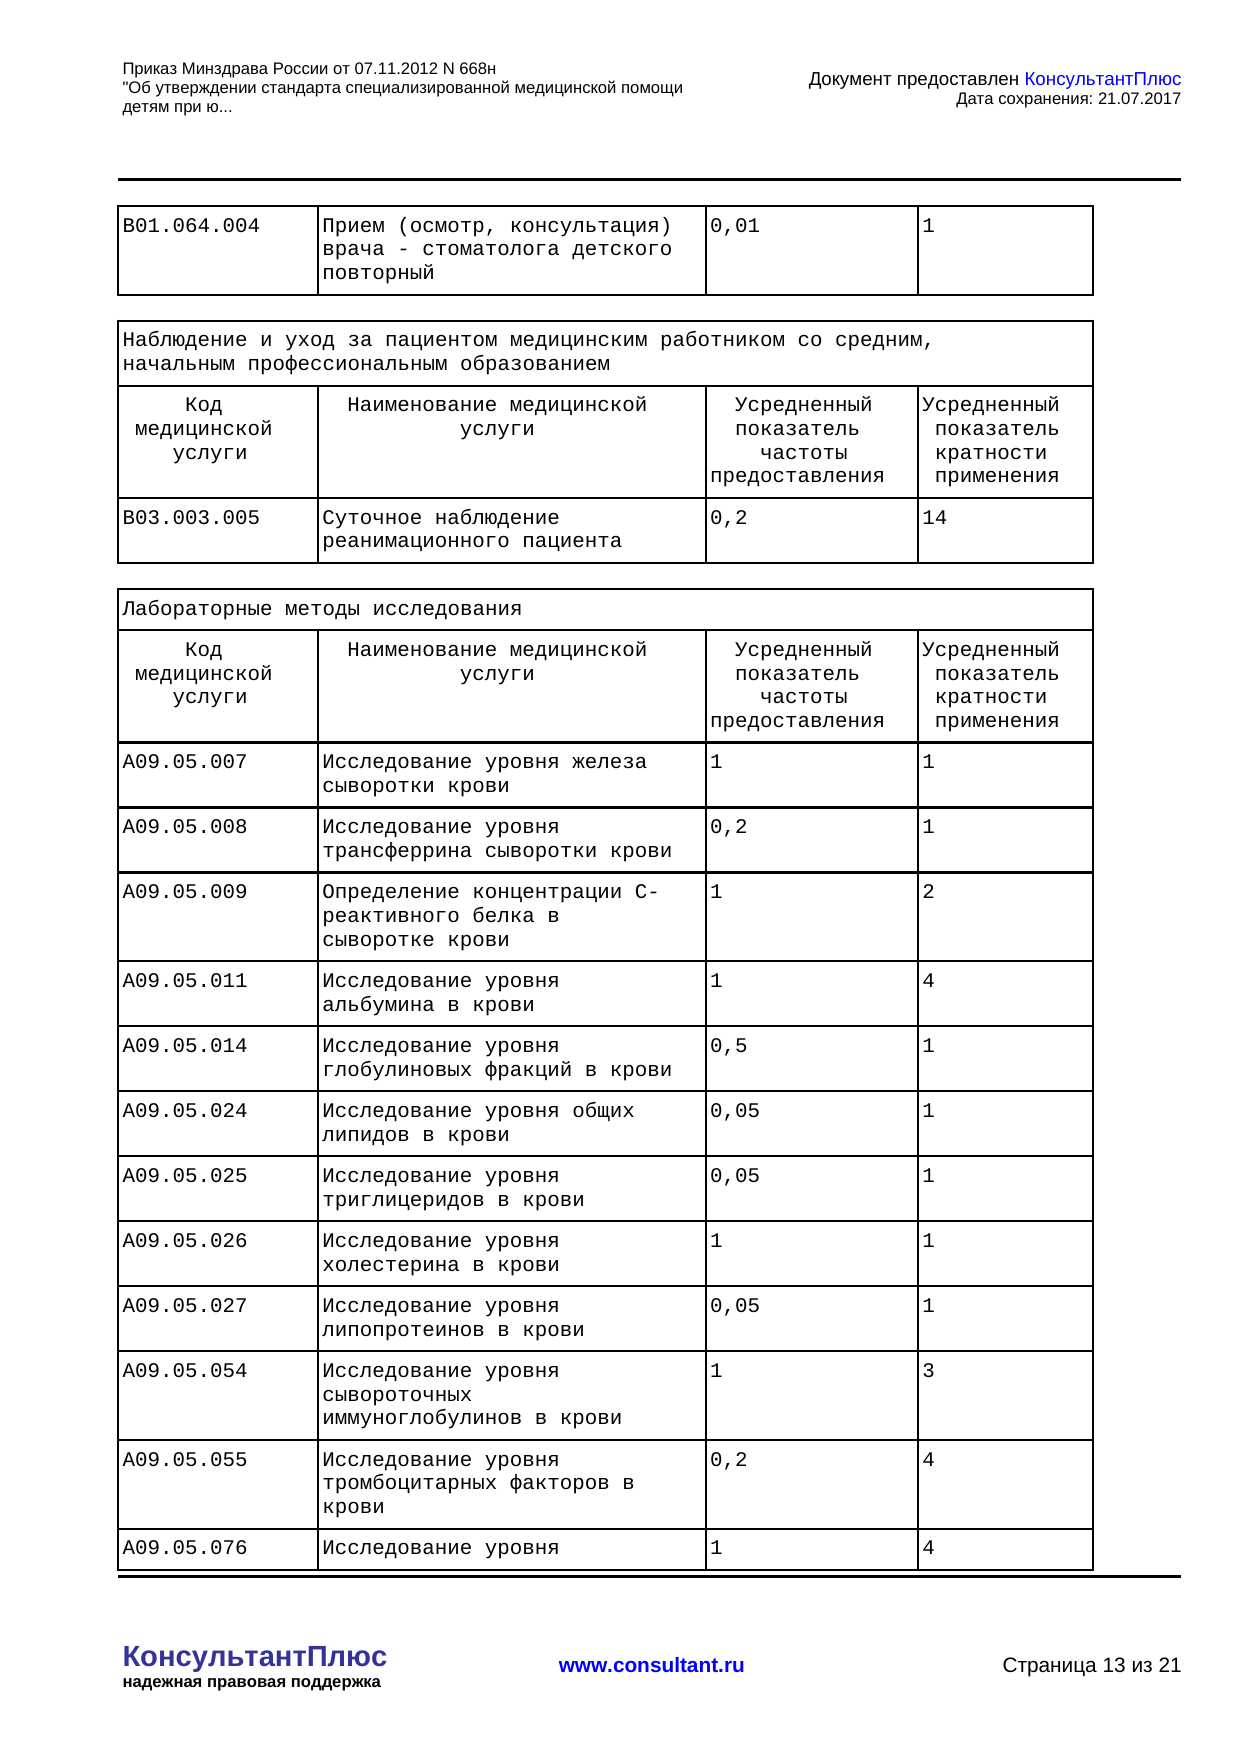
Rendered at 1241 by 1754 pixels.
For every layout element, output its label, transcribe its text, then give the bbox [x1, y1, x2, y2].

table_cell 0,05 [707, 1092, 917, 1155]
table_cell 4 [919, 962, 1092, 1025]
table_cell 0,2 [707, 499, 917, 562]
table_cell 1 [919, 1222, 1092, 1285]
table_cell Исследование уровня холестерина в крови [319, 1222, 705, 1285]
table_cell Исследование уровня трансферрина сыворотки крови [319, 809, 705, 871]
table_cell A09.05.008 [119, 809, 317, 871]
table_cell Код медицинской услуги [119, 387, 317, 497]
table_cell A09.05.007 [119, 744, 317, 806]
table_cell A09.05.076 [119, 1530, 317, 1569]
table_cell 0,2 [707, 809, 917, 871]
table_cell 4 [919, 1441, 1092, 1527]
table_cell 1 [707, 874, 917, 960]
table_cell 0,5 [707, 1027, 917, 1090]
table_cell 1 [919, 1287, 1092, 1350]
table_cell 1 [707, 1222, 917, 1285]
table_cell Исследование уровня глобулиновых фракций в крови [319, 1027, 705, 1090]
table_cell 1 [919, 1157, 1092, 1220]
table_cell 1 [707, 1530, 917, 1569]
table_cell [319, 1530, 705, 1569]
table_cell 2 [919, 874, 1092, 960]
table_cell A09.05.014 [119, 1027, 317, 1090]
table_cell B03.003.005 [119, 499, 317, 562]
table_header Лабораторные методы исследования [119, 590, 1092, 629]
table_cell Исследование уровня сывороточных иммуноглобулинов в крови [319, 1352, 705, 1439]
table_cell 0,01 [707, 207, 917, 293]
table_cell A09.05.027 [119, 1287, 317, 1350]
table_cell 1 [919, 1092, 1092, 1155]
table_cell Наименование медицинской услуги [319, 631, 705, 741]
table_cell 14 [919, 499, 1092, 562]
table_cell A09.05.055 [119, 1441, 317, 1527]
table_cell 1 [919, 744, 1092, 806]
table_cell Исследование уровня тромбоцитарных факторов в крови [319, 1441, 705, 1527]
table_cell Усредненный показатель частоты предоставления [707, 387, 917, 497]
table_cell A09.05.026 [119, 1222, 317, 1285]
table_cell Исследование уровня липопротеинов в крови [319, 1287, 705, 1350]
table_cell Прием (осмотр, консультация) врача - стоматолога детского повторный [319, 207, 705, 293]
table_cell Определение концентрации С- реактивного белка в сыворотке крови [319, 874, 705, 960]
table_cell A09.05.009 [119, 874, 317, 960]
table_cell A09.05.011 [119, 962, 317, 1025]
table_cell B01.064.004 [119, 207, 317, 293]
table_cell 1 [919, 207, 1092, 293]
table_cell 4 [919, 1530, 1092, 1569]
table_cell 1 [919, 1027, 1092, 1090]
table_cell 3 [919, 1352, 1092, 1439]
table_cell Наименование медицинской услуги [319, 387, 705, 497]
table_cell Исследование уровня общих липидов в крови [319, 1092, 705, 1155]
table_cell Исследование уровня триглицеридов в крови [319, 1157, 705, 1220]
table_cell 1 [707, 962, 917, 1025]
table_cell 0,05 [707, 1287, 917, 1350]
table_cell Суточное наблюдение реанимационного пациента [319, 499, 705, 562]
table_cell Исследование уровня альбумина в крови [319, 962, 705, 1025]
table_cell 1 [707, 744, 917, 806]
table_cell Усредненный показатель частоты предоставления [707, 631, 917, 741]
table_cell 1 [707, 1352, 917, 1439]
table_cell A09.05.025 [119, 1157, 317, 1220]
table_header Наблюдение и уход за пациентом медицинским работником со средним, начальным профессиональным образованием [119, 322, 1092, 384]
table_cell Исследование уровня железа сыворотки крови [319, 744, 705, 806]
table_cell Код медицинской услуги [119, 631, 317, 741]
table_cell 0,05 [707, 1157, 917, 1220]
table_cell Усредненный показатель кратности применения [919, 631, 1092, 741]
table_cell 1 [919, 809, 1092, 871]
table_cell A09.05.054 [119, 1352, 317, 1439]
table_cell 0,2 [707, 1441, 917, 1527]
table_cell Усредненный показатель кратности применения [919, 387, 1092, 497]
table_cell A09.05.024 [119, 1092, 317, 1155]
